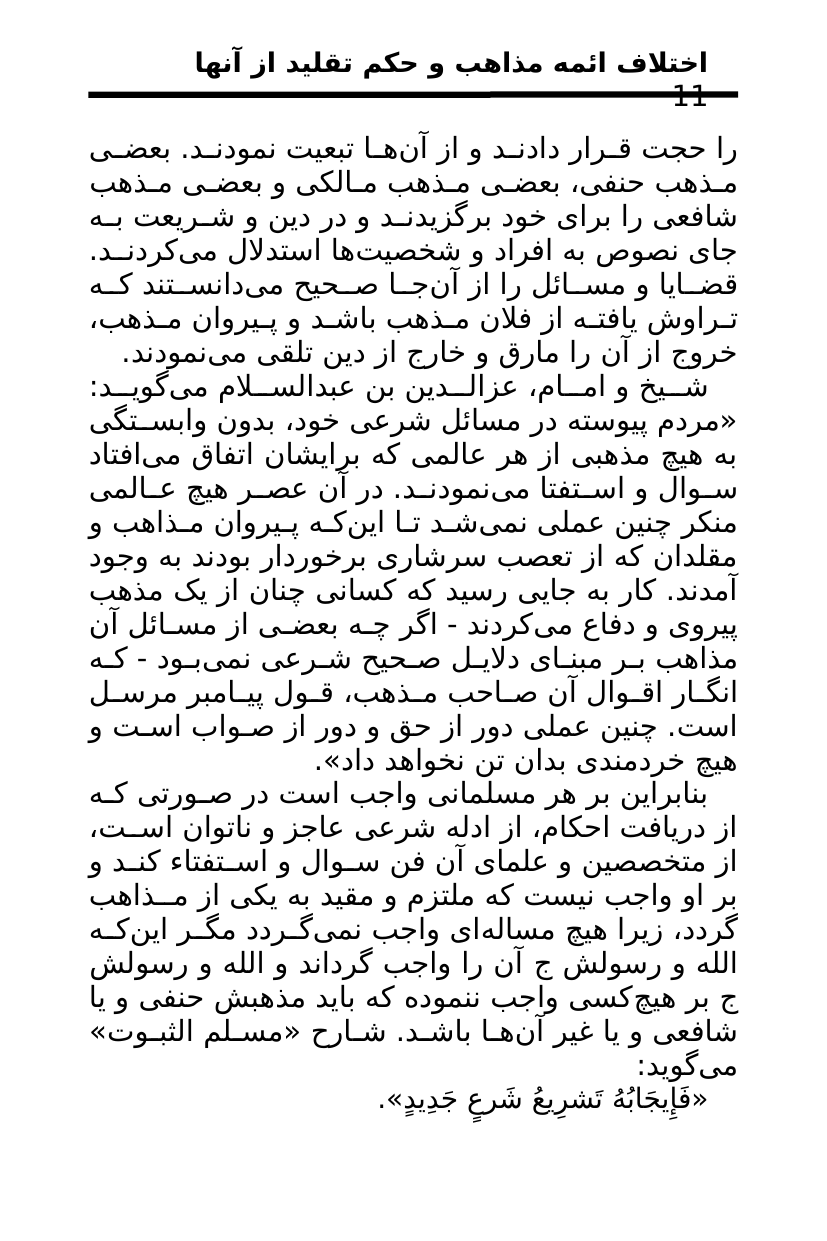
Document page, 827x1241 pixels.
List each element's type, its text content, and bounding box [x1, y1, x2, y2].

text بنابراین بر هر مسلمانی واجب است در صورتی که از دریافت احکام، از ادله شرعی عاجز و ناتوان است، از متخصصین و علمای آن فن سوال و استفتاء کند و بر او واجب نیست که ملتزم و مقید به یکی از مذاهب گردد، زیرا هیچ مساله‌ای واجب نمی‌گردد مگر این‌که الله و رسولش ج آن را واجب گرداند و الله و رسولش ج بر هیچ‌کسی واجب ننموده که باید مذهبش حنفی و یا شافعی و یا غیر آن‌ها باشد. شارح «مسلم الثبوت» می‌گوید: [89, 777, 738, 1082]
text «فَإِیجَابُهُ تَشرِیعُ شَرعٍ جَدِیدٍ». [89, 1082, 738, 1115]
text شیخ و امام، عزالدین بن عبدالسلام می‌گوید: «مردم پیوسته در مسائل شرعی خود، بدون وابستگی به هیچ مذهبی از هر عالمی که برایشان اتفاق می‌افتاد سوال و استفتا می‌نمودند. در آن عصر هیچ عالمی منکر چنین عملی نمی‌شد تا این‌که پیروان مذاهب و مقلدان که از تعصب سرشاری برخوردار بودند به وجود آمدند. کار به جایی رسید که کسانی چنان از یک مذهب پیروی و دفاع می‌کردند - اگر چه بعضی از مسائل آن مذاهب بر مبنای دلایل صحیح شرعی نمی‌بود - که انگار اقوال آن صاحب مذهب، قول پیامبر مرسل است. چنین عملی دور از حق و دور از صواب است و هیچ خردمندی بدان تن نخواهد داد». [89, 369, 738, 777]
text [89, 132, 738, 369]
